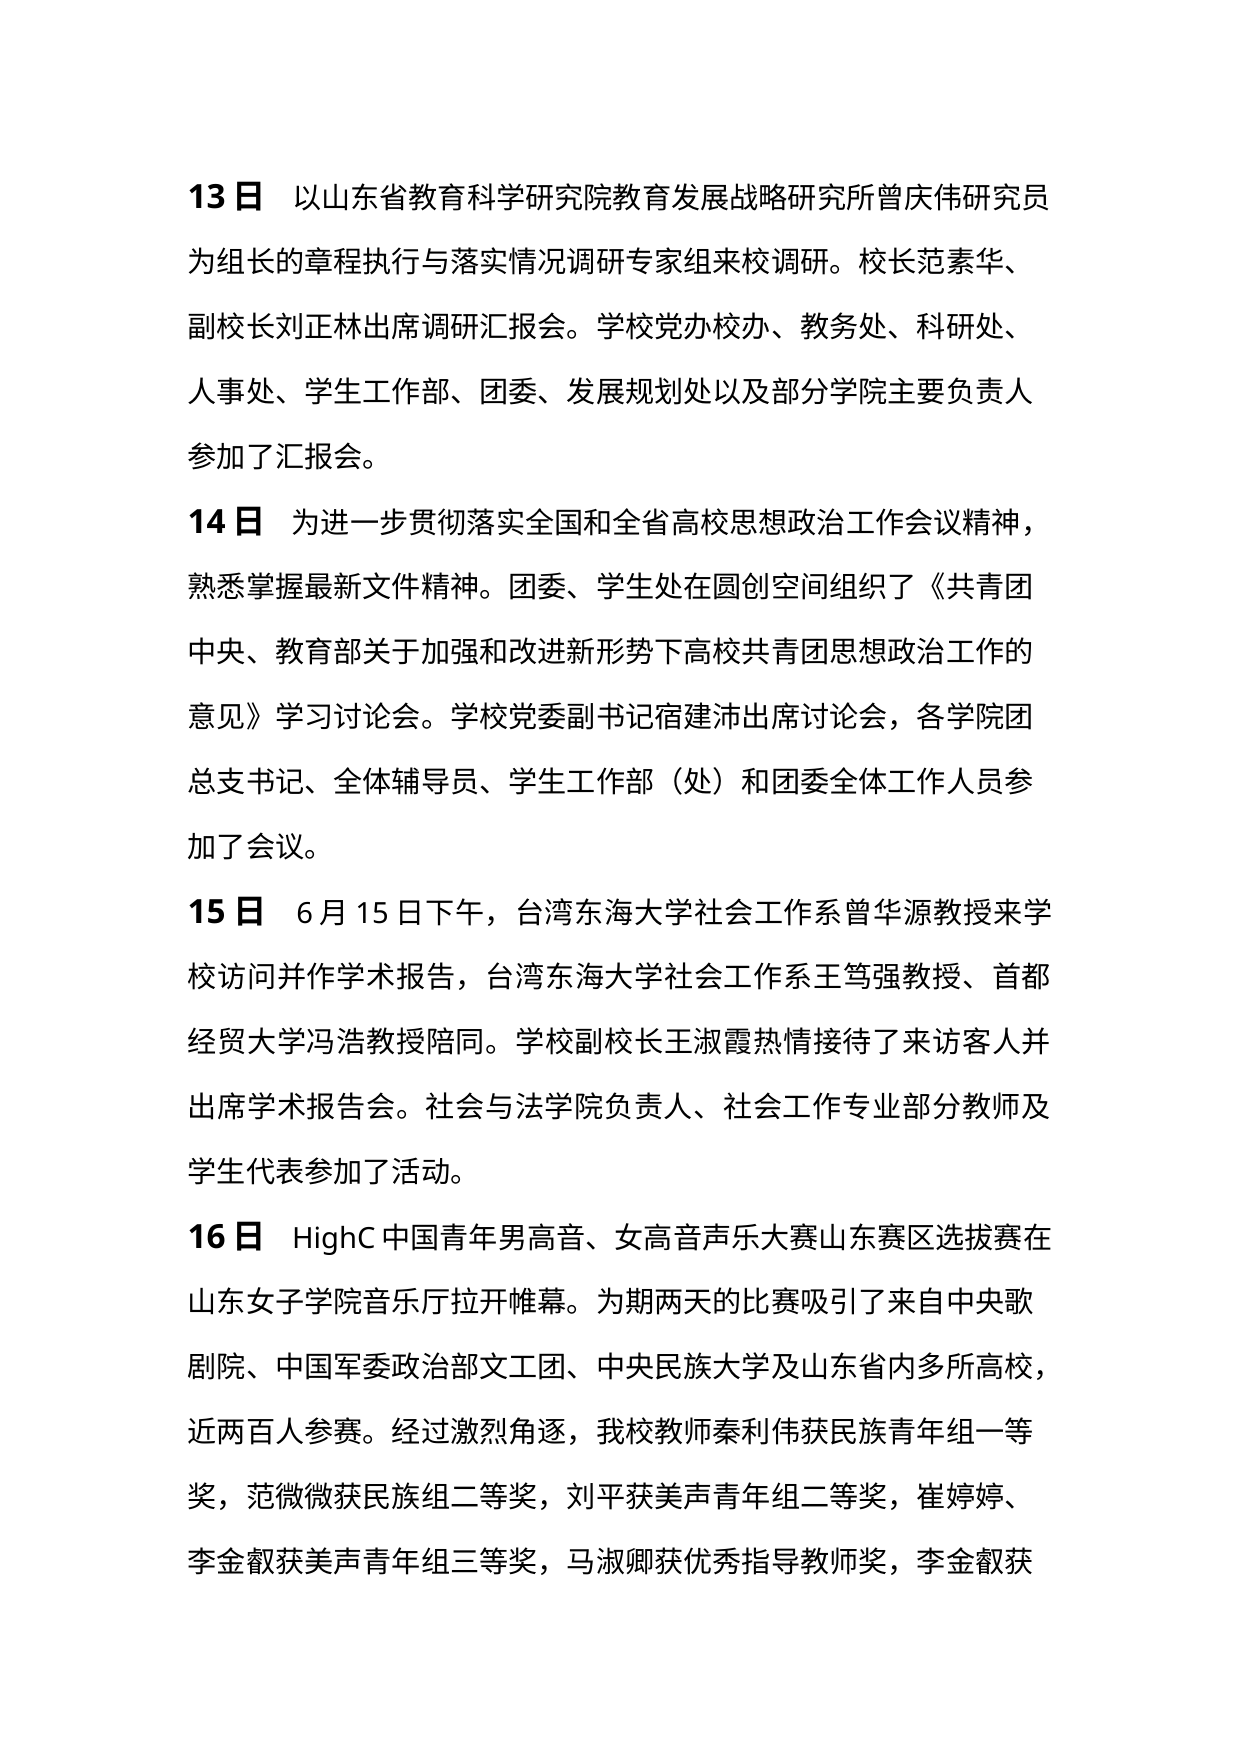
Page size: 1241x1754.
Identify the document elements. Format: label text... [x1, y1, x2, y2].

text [187, 1202, 1053, 1592]
text 13日 以山东省教育科学研究院教育发展战略研究所曾庆伟研究员为组长的章程执行与落实情况调研专家组来校调研。校长范素华、副校长刘正林出席调研汇报会。学校党办校办、教务处、科研处、人事处、学生工作部、团委、发展规划处以及部分学院主要负责人参加了汇报会。 [187, 162, 1053, 487]
text 15日 6月15日下午，台湾东海大学社会工作系曾华源教授来学校访问并作学术报告，台湾东海大学社会工作系王笃强教授、首都经贸大学冯浩教授陪同。学校副校长王淑霞热情接待了来访客人并出席学术报告会。社会与法学院负责人、社会工作专业部分教师及学生代表参加了活动。 [187, 877, 1053, 1202]
text 14日 为进一步贯彻落实全国和全省高校思想政治工作会议精神，熟悉掌握最新文件精神。团委、学生处在圆创空间组织了《共青团中央、教育部关于加强和改进新形势下高校共青团思想政治工作的意见》学习讨论会。学校党委副书记宿建沛出席讨论会，各学院团总支书记、全体辅导员、学生工作部（处）和团委全体工作人员参加了会议。 [187, 487, 1053, 877]
